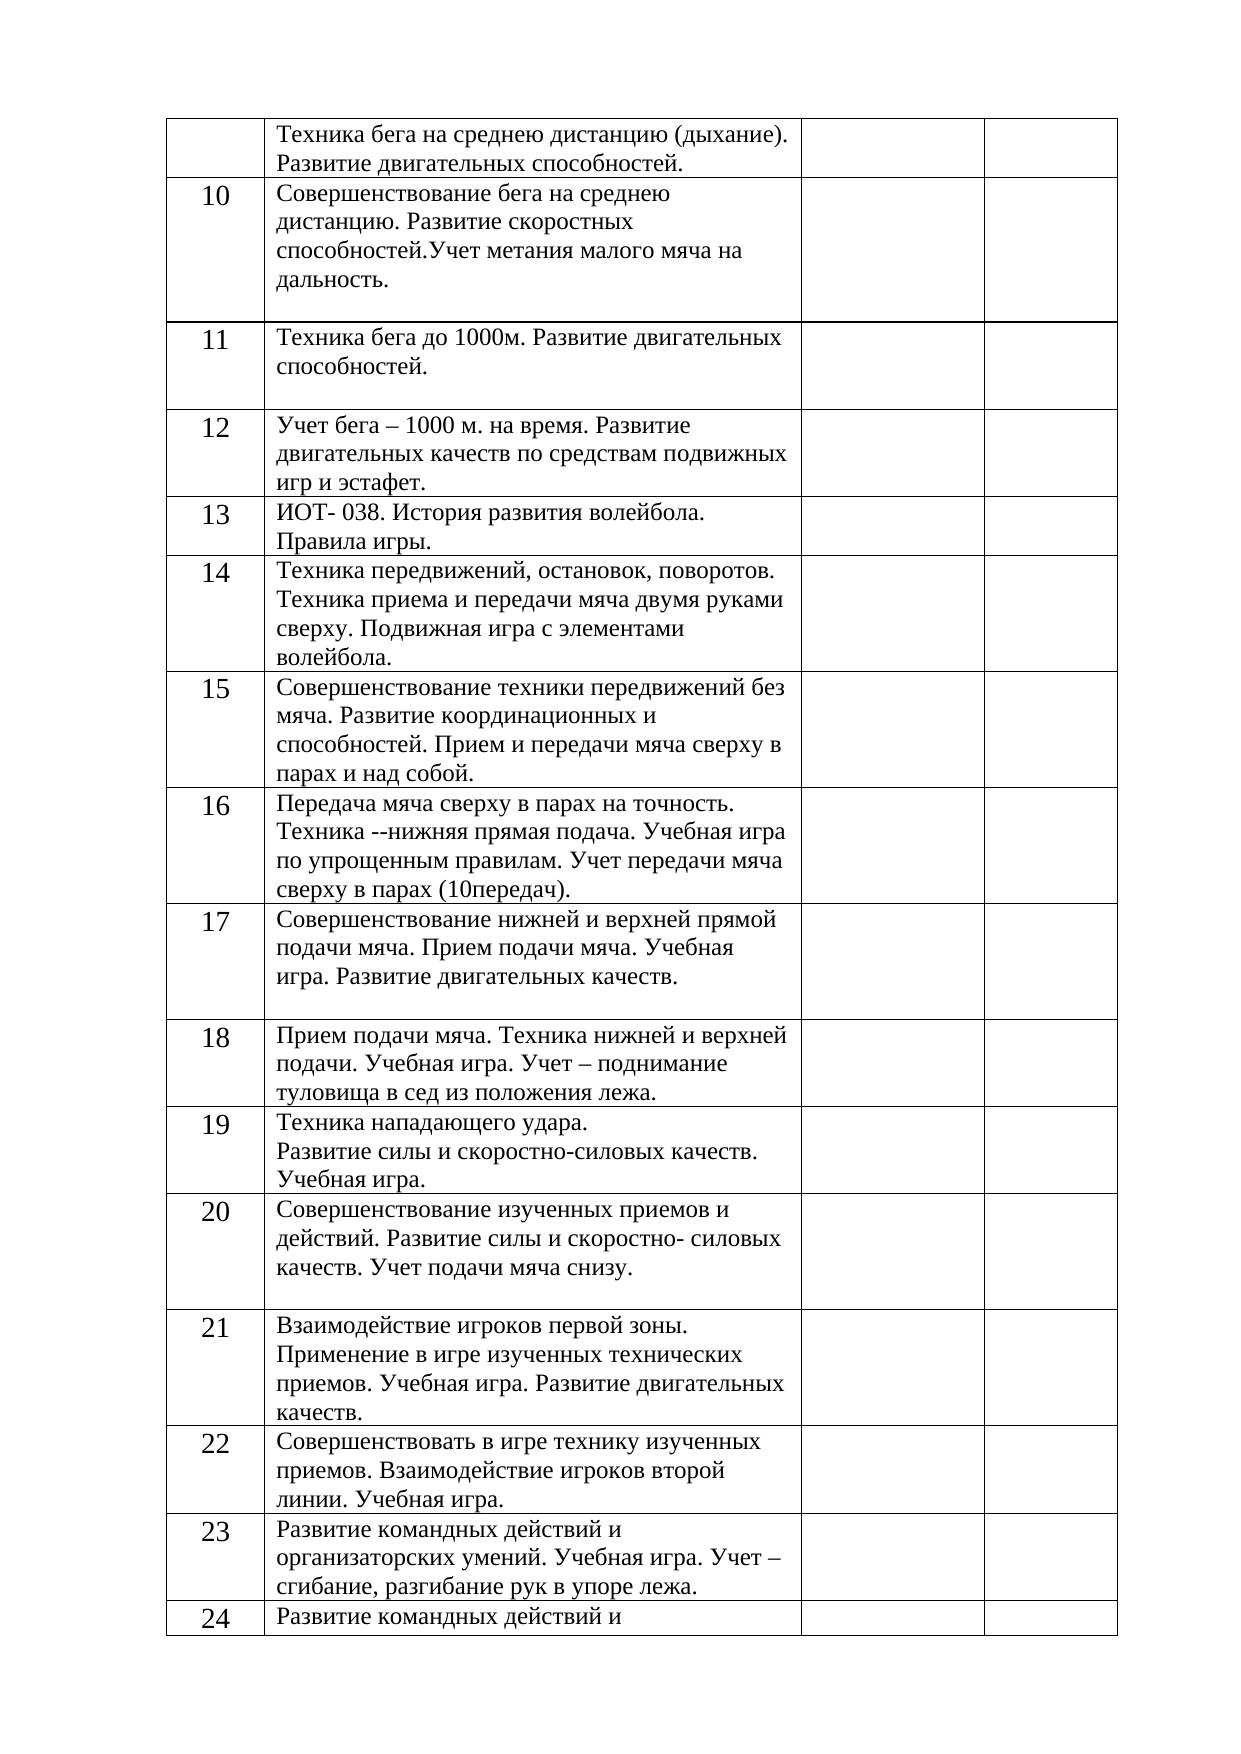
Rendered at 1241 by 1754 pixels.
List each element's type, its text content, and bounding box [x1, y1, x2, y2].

table_cell [802, 1310, 984, 1425]
table_cell [985, 904, 1117, 1019]
table_cell Прием подачи мяча. Техника нижней и верхней подачи. Учебная игра. Учет – поднимание туловища в сед из положения лежа. [265, 1020, 801, 1106]
table_cell 21 [167, 1310, 264, 1425]
table_cell 22 [167, 1426, 264, 1513]
table_cell [802, 1107, 984, 1193]
table_cell [802, 497, 984, 554]
table_cell Совершенствование изученных приемов и действий. Развитие силы и скоростно- силовых качеств. Учет подачи мяча снизу. [265, 1194, 801, 1309]
table_cell [985, 119, 1117, 177]
table_cell 18 [167, 1020, 264, 1106]
table_cell Совершенствовать в игре технику изученных приемов. Взаимодействие игроков второй линии. Учебная игра. [265, 1426, 801, 1513]
table_cell [985, 1601, 1117, 1635]
table_cell 9 [167, 119, 264, 177]
table_cell 20 [167, 1194, 264, 1309]
table_cell [985, 497, 1117, 554]
table_cell [985, 1310, 1117, 1425]
table_cell 23 [167, 1514, 264, 1600]
table_cell [802, 1426, 984, 1513]
table_cell [985, 178, 1117, 321]
table_cell [985, 1426, 1117, 1513]
table_cell Взаимодействие игроков первой зоны. Применение в игре изученных технических приемов. Учебная игра. Развитие двигательных качеств. [265, 1310, 801, 1425]
table_cell Учет бега – 1000 м. на время. Развитие двигательных качеств по средствам подвижных игр и эстафет. [265, 410, 801, 496]
table_cell 16 [167, 788, 264, 903]
table_cell [802, 1020, 984, 1106]
table_cell 19 [167, 1107, 264, 1193]
table_cell Передача мяча сверху в парах на точность. Техника --нижняя прямая подача. Учебная игра по упрощенным правилам. Учет передачи мяча сверху в парах (10передач). [265, 788, 801, 903]
table_cell [985, 323, 1117, 409]
table_cell [802, 904, 984, 1019]
table_cell [802, 410, 984, 496]
table_cell [802, 556, 984, 671]
table_cell [802, 1514, 984, 1600]
table_cell 14 [167, 556, 264, 671]
table_cell [802, 1194, 984, 1309]
table_cell [985, 556, 1117, 671]
table_cell Совершенствование техники передвижений без мяча. Развитие координационных и способностей. Прием и передачи мяча сверху в парах и над собой. [265, 672, 801, 787]
table_cell 13 [167, 497, 264, 554]
table_cell ИОТ- 038. История развития волейбола. Правила игры. [265, 497, 801, 554]
table_cell 10 [167, 178, 264, 321]
table_cell [985, 788, 1117, 903]
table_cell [265, 119, 801, 177]
table_cell Совершенствование бега на среднею дистанцию. Развитие скоростных способностей.Учет метания малого мяча на дальность. [265, 178, 801, 321]
table_cell [985, 672, 1117, 787]
table_cell [802, 672, 984, 787]
table_cell 12 [167, 410, 264, 496]
table_cell [802, 178, 984, 321]
table_cell 24 [167, 1601, 264, 1635]
table_cell [802, 119, 984, 177]
table_cell 17 [167, 904, 264, 1019]
table_cell Развитие командных действий и организаторских умений. Учебная игра. Учет – сгибание, разгибание рук в упоре лежа. [265, 1514, 801, 1600]
table_cell Техника нападающего удара. Развитие силы и скоростно-силовых качеств. Учебная игра. [265, 1107, 801, 1193]
table_cell Техника бега до 1000м. Развитие двигательных способностей. [265, 323, 801, 409]
table_cell [985, 1107, 1117, 1193]
table_cell 15 [167, 672, 264, 787]
table_cell [802, 1601, 984, 1635]
table_cell [985, 1020, 1117, 1106]
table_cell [265, 1601, 801, 1635]
table_cell Техника передвижений, остановок, поворотов. Техника приема и передачи мяча двумя руками сверху. Подвижная игра с элементами волейбола. [265, 556, 801, 671]
table_cell [802, 323, 984, 409]
table_cell Совершенствование нижней и верхней прямой подачи мяча. Прием подачи мяча. Учебная игра. Развитие двигательных качеств. [265, 904, 801, 1019]
table_cell 11 [167, 323, 264, 409]
table_cell [985, 1194, 1117, 1309]
table_cell [802, 788, 984, 903]
table_cell [985, 410, 1117, 496]
table_cell [985, 1514, 1117, 1600]
